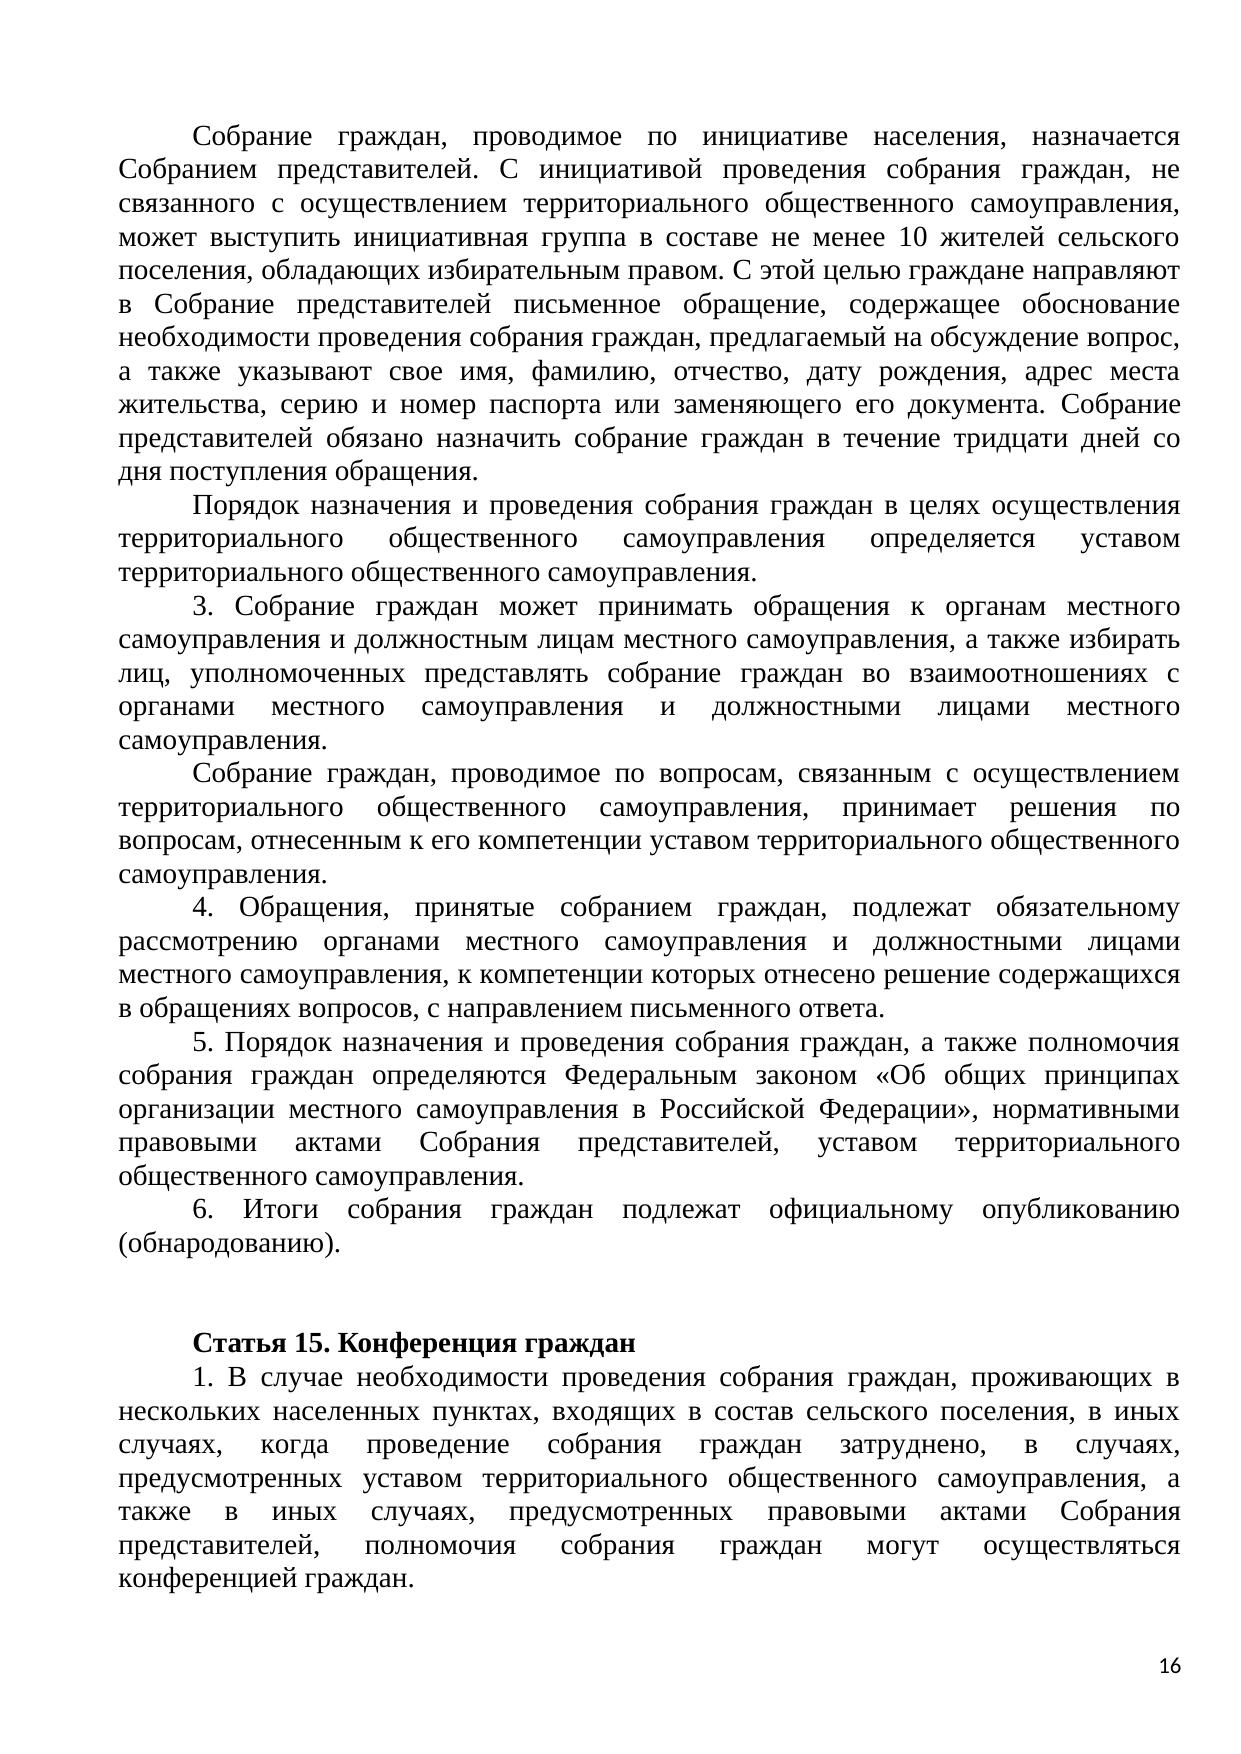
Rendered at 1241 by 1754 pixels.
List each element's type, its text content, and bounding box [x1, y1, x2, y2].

text 6. Итоги собрания граждан подлежат официальному опубликованию (обнародованию). [118, 1191, 1181, 1258]
text Порядок назначения и проведения собрания граждан в целях осуществления территориального общественного самоуправления определяется уставом территориального общественного самоуправления. [118, 487, 1181, 588]
text Собрание граждан, проводимое по вопросам, связанным с осуществлением территориального общественного самоуправления, принимает решения по вопросам, отнесенным к его компетенции уставом территориального общественного самоуправления. [118, 755, 1181, 889]
text 4. Обращения, принятые собранием граждан, подлежат обязательному рассмотрению органами местного самоуправления и должностными лицами местного самоуправления, к компетенции которых отнесено решение содержащихся в обращениях вопросов, с направлением письменного ответа. [118, 889, 1181, 1024]
text 1. В случае необходимости проведения собрания граждан, проживающих в нескольких населенных пунктах, входящих в состав сельского поселения, в иных случаях, когда проведение собрания граждан затруднено, в случаях, предусмотренных уставом территориального общественного самоуправления, а также в иных случаях, предусмотренных правовыми актами Собрания представителей, полномочия собрания граждан могут осуществляться конференцией граждан. [118, 1359, 1181, 1594]
text 5. Порядок назначения и проведения собрания граждан, а также полномочия собрания граждан определяются Федеральным законом «Об общих принципах организации местного самоуправления в Российской Федерации», нормативными правовыми актами Собрания представителей, уставом территориального общественного самоуправления. [118, 1024, 1181, 1191]
subtitle Статья 15. Конференция граждан [118, 1326, 1181, 1359]
text 3. Собрание граждан может принимать обращения к органам местного самоуправления и должностным лицам местного самоуправления, а также избирать лиц, уполномоченных представлять собрание граждан во взаимоотношениях с органами местного самоуправления и должностными лицами местного самоуправления. [118, 588, 1181, 755]
text Собрание граждан, проводимое по инициативе населения, назначается Собранием представителей. С инициативой проведения собрания граждан, не связанного с осуществлением территориального общественного самоуправления, может выступить инициативная группа в составе не менее 10 жителей сельского поселения, обладающих избирательным правом. С этой целью граждане направляют в Собрание представителей письменное обращение, содержащее обоснование необходимости проведения собрания граждан, предлагаемый на обсуждение вопрос, а также указывают свое имя, фамилию, отчество, дату рождения, адрес места жительства, серию и номер паспорта или заменяющего его документа. Собрание представителей обязано назначить собрание граждан в течение тридцати дней со дня поступления обращения. [118, 118, 1181, 487]
